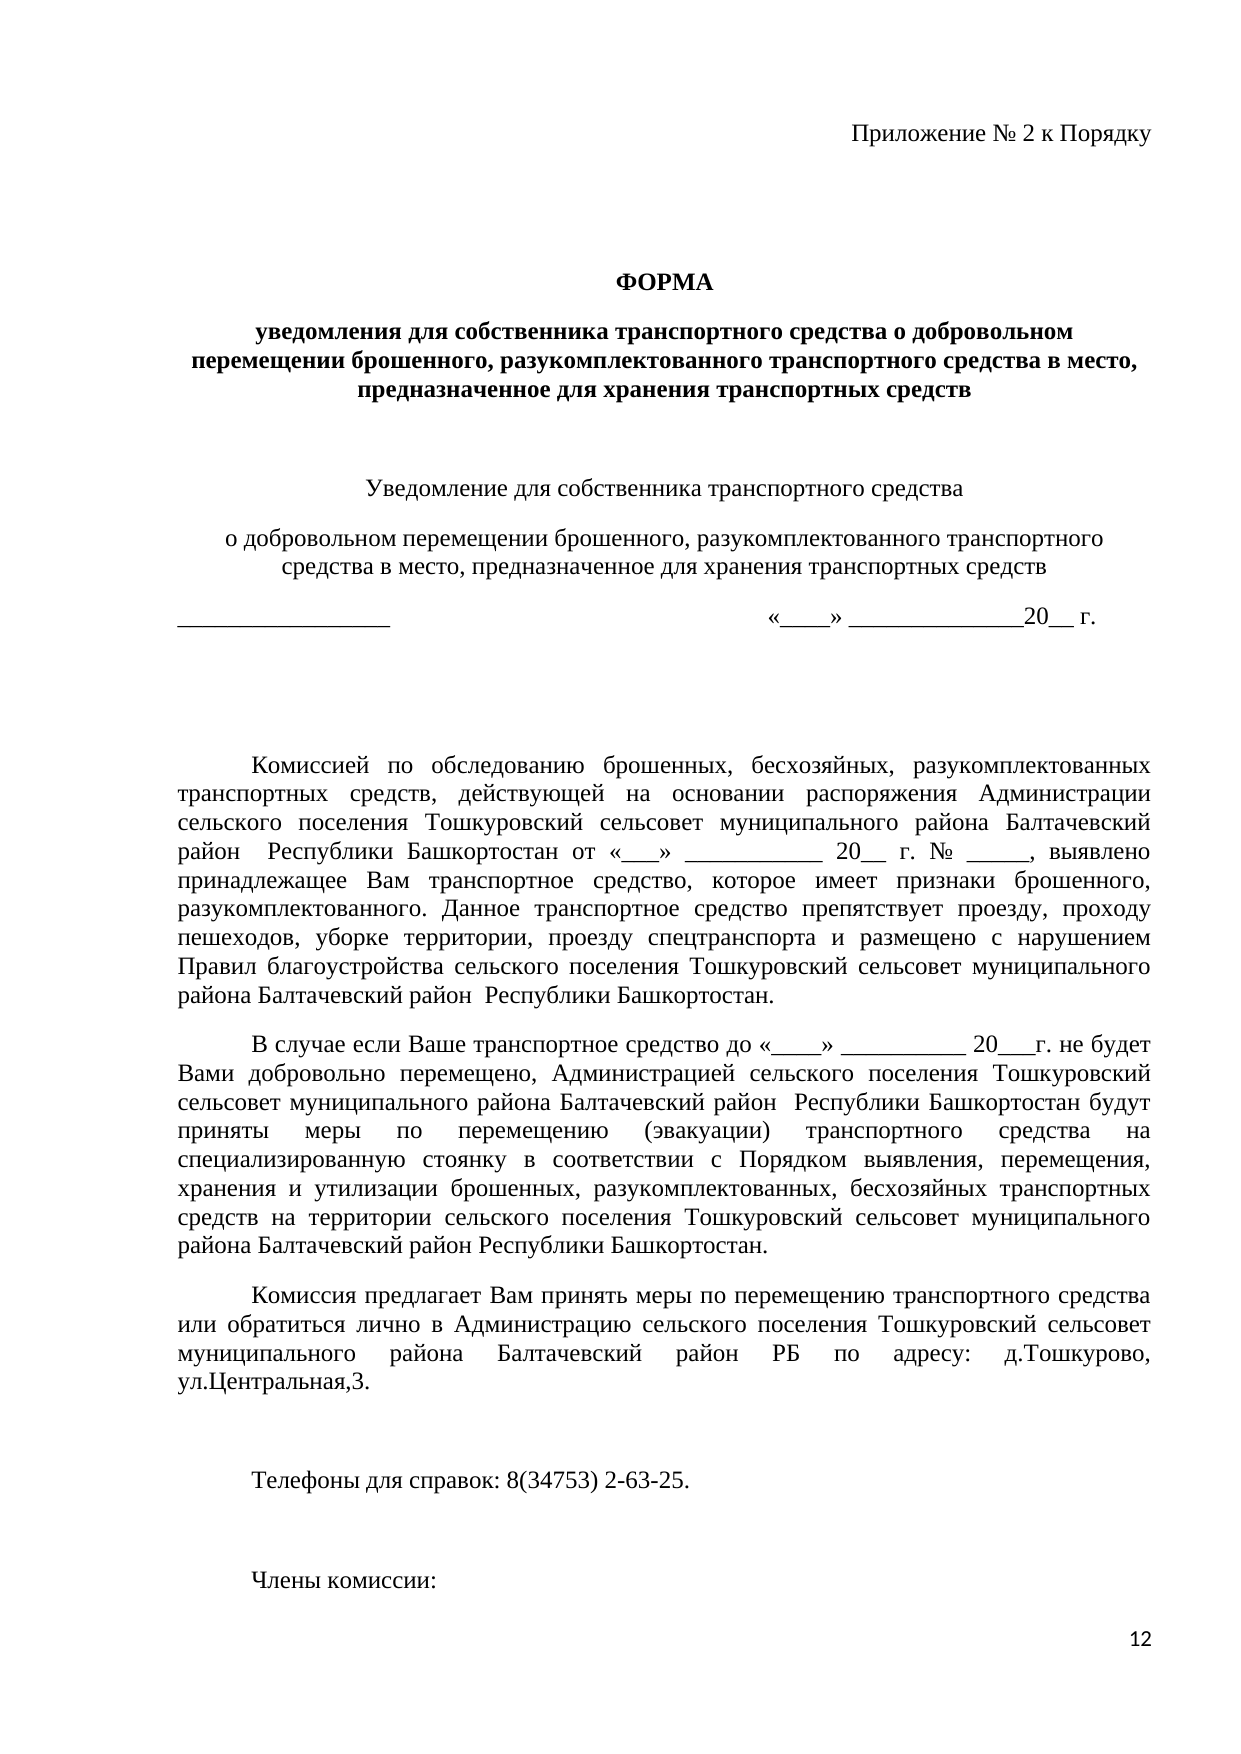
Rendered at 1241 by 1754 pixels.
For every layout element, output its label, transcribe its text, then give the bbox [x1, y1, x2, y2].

text уведомления для собственника транспортного средства о добровольном перемещении брошенного, разукомплектованного транспортного средства в место, предназначенное для хранения транспортных средств [177, 316, 1152, 403]
text Комиссией по обследованию брошенных, бесхозяйных, разукомплектованных транспортных средств, действующей на основании распоряжения Администрации сельского поселения Тошкуровский сельсовет муниципального района Балтачевский район Республики Башкортостан от «___» ___________ 20__ г. № _____, выявлено принадлежащее Вам транспортное средство, которое имеет признаки брошенного, разукомплектованного. Данное транспортное средство препятствует проезду, проходу пешеходов, уборке территории, проезду спецтранспорта и размещено с нарушением Правил благоустройства сельского поселения Тошкуровский сельсовет муниципального района Балтачевский район Республики Башкортостан. [177, 750, 1152, 1008]
text В случае если Ваше транспортное средство до «____» __________ 20___г. не будет Вами добровольно перемещено, Администрацией сельского поселения Тошкуровский сельсовет муниципального района Балтачевский район Республики Башкортостан будут приняты меры по перемещению (эвакуации) транспортного средства на специализированную стоянку в соответствии с Порядком выявления, перемещения, хранения и утилизации брошенных, разукомплектованных, бесхозяйных транспортных средств на территории сельского поселения Тошкуровский сельсовет муниципального района Балтачевский район Республики Башкортостан. [177, 1029, 1152, 1259]
text Приложение № 2 к Порядку [177, 118, 1152, 147]
text Комиссия предлагает Вам принять меры по перемещению транспортного средства или обратиться лично в Администрацию сельского поселения Тошкуровский сельсовет муниципального района Балтачевский район РБ по адресу: д.Тошкурово, ул.Центральная,3. [177, 1280, 1152, 1395]
text _________________ «____» ______________20__ г. [177, 601, 1152, 630]
text Телефоны для справок: 8(34753) 2-63-25. [177, 1466, 1152, 1494]
text ФОРМА [177, 267, 1152, 296]
text Уведомление для собственника транспортного средства [177, 473, 1152, 502]
text Члены комиссии: [177, 1565, 1152, 1593]
text о добровольном перемещении брошенного, разукомплектованного транспортного средства в место, предназначенное для хранения транспортных средств [177, 523, 1152, 580]
